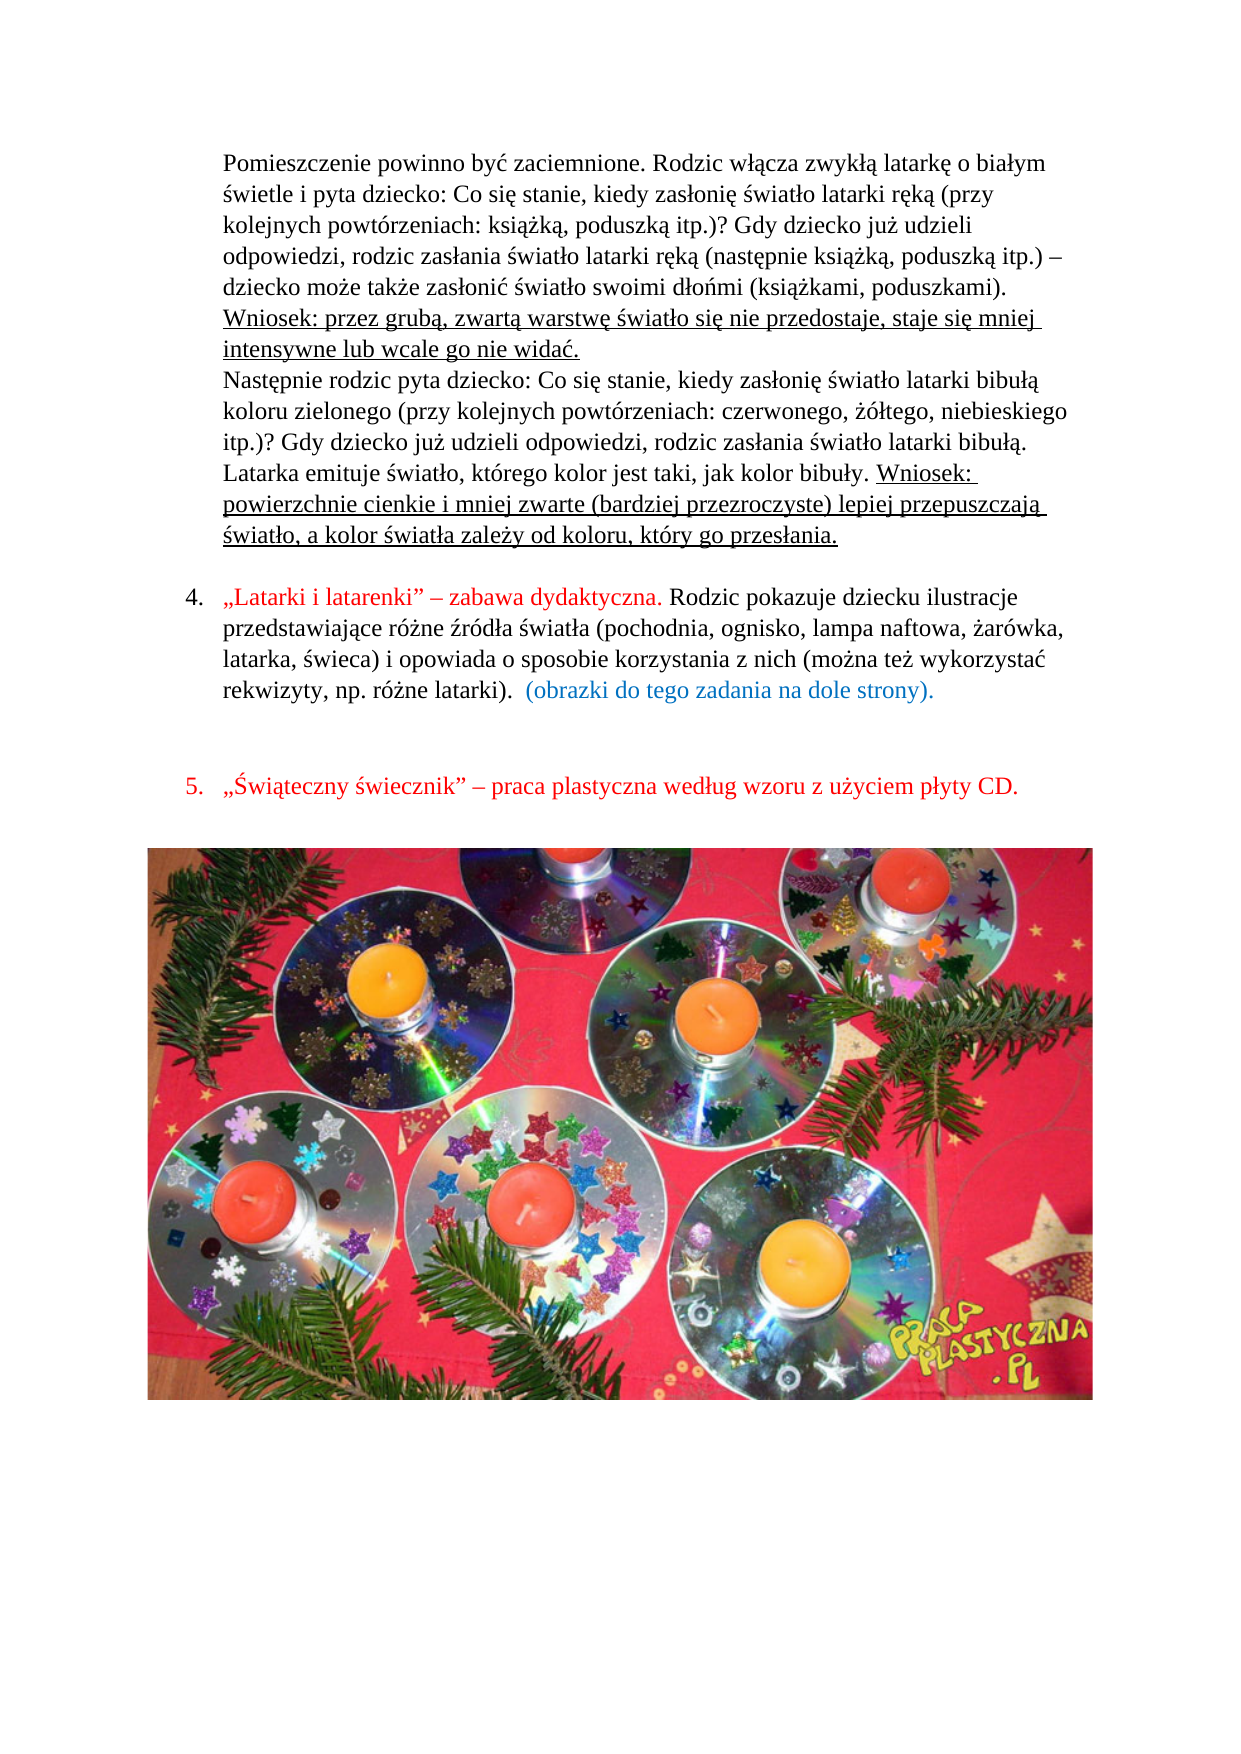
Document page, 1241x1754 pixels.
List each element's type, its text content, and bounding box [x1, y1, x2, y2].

list „Latarki i latarenki” – zabawa dydaktyczna. Rodzic pokazuje dziecku ilustracje przedstawiające różne źródła światła (pochodnia, ognisko, lampa naftowa, żarówka, latarka, świeca) i opowiada o sposobie korzystania z nich (można też wykorzystać rekwizyty, np. różne latarki). (obrazki do tego zadania na dole strony). [185, 582, 1093, 704]
list Pomieszczenie powinno być zaciemnione. Rodzic włącza zwykłą latarkę o białym świetle i pyta dziecko: Co się stanie, kiedy zasłonię światło latarki ręką (przy kolejnych powtórzeniach: książką, poduszką itp.)? Gdy dziecko już udzieli odpowiedzi, rodzic zasłania światło latarki ręką (następnie książką, poduszką itp.) – dziecko może także zasłonić światło swoimi dłońmi (książkami, poduszkami). Wniosek: przez grubą, zwartą warstwę światło się nie przedostaje, staje się mniej intensywne lub wcale go nie widać. [223, 148, 1093, 363]
list „Świąteczny świecznik” – praca plastyczna według wzoru z użyciem płyty CD. [185, 771, 1093, 799]
list Następnie rodzic pyta dziecko: Co się stanie, kiedy zasłonię światło latarki bibułą koloru zielonego (przy kolejnych powtórzeniach: czerwonego, żółtego, niebieskiego itp.)? Gdy dziecko już udzieli odpowiedzi, rodzic zasłania światło latarki bibułą. Latarka emituje światło, którego kolor jest taki, jak kolor bibuły. Wniosek: powierzchnie cienkie i mniej zwarte (bardziej przezroczyste) lepiej przepuszczają światło, a kolor światła zależy od koloru, który go przesłania. [223, 365, 1093, 549]
picture [147, 848, 1093, 1400]
